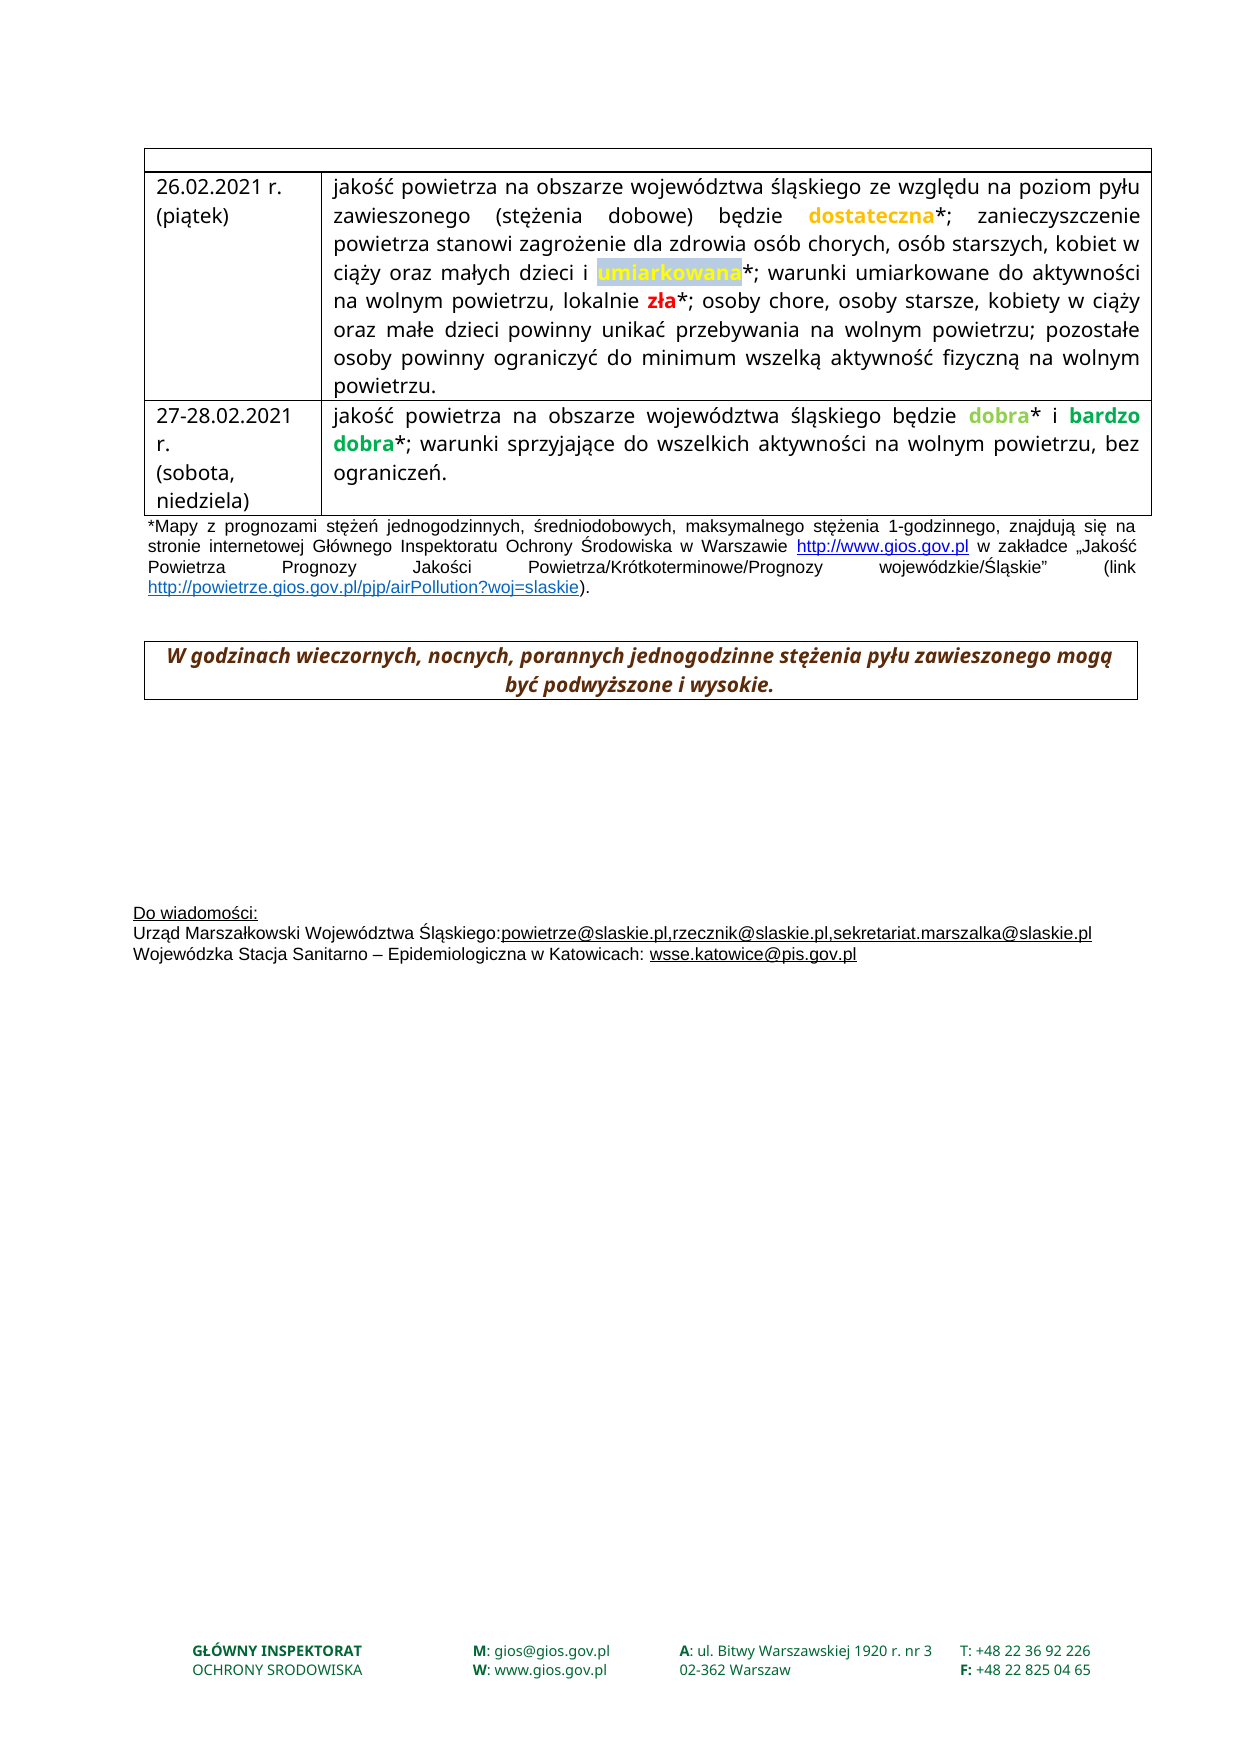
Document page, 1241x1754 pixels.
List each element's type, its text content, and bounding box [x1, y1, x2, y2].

text Urząd Marszałkowski Województwa Śląskiego:powietrze@slaskie.pl,rzecznik@slaskie.pl,sekretariat.marszalka@slaskie.pl [133, 923, 1093, 943]
text Do wiadomości: [133, 902, 1093, 923]
table_cell jakość powietrza na obszarze województwa śląskiego ze względu na poziom pyłu zawieszonego (stężenia dobowe) będzie dostateczna*; zanieczyszczenie powietrza stanowi zagrożenie dla zdrowia osób chorych, osób starszych, kobiet w ciąży oraz małych dzieci i umiarkowana*; warunki umiarkowane do aktywności na wolnym powietrzu, lokalnie zła*; osoby chore, osoby starsze, kobiety w ciąży oraz małe dzieci powinny unikać przebywania na wolnym powietrzu; pozostałe osoby powinny ograniczyć do minimum wszelką aktywność fizyczną na wolnym powietrzu. [436, 173, 1151, 400]
table_cell jakość powietrza na obszarze województwa śląskiego będzie dobra* i bardzo dobra*; warunki sprzyjające do wszelkich aktywności na wolnym powietrzu, bez ograniczeń. [322, 401, 1151, 515]
table_cell jakość powietrza na obszarze województwa śląskiego ze względu na poziom pyłu zawieszonego (stężenia dobowe) będzie dostateczna*; zanieczyszczenie powietrza stanowi zagrożenie dla zdrowia osób chorych, osób starszych, kobiet w ciąży oraz małych dzieci i umiarkowana*; warunki umiarkowane do aktywności na wolnym powietrzu, lokalnie zła*; osoby chore, osoby starsze, kobiety w ciąży oraz małe dzieci powinny unikać przebywania na wolnym powietrzu; pozostałe osoby powinny ograniczyć do minimum wszelką aktywność fizyczną na wolnym powietrzu. [322, 173, 977, 400]
table_cell 26.02.2021 r. (piątek) [145, 173, 321, 400]
table_header W godzinach wieczornych, nocnych, porannych jednogodzinne stężenia pyłu zawieszonego mogą być podwyższone i wysokie. [145, 642, 1137, 698]
table_cell 27-28.02.2021 r. (sobota, niedziela) [145, 401, 321, 515]
text *Mapy z prognozami stężeń jednogodzinnych, średniodobowych, maksymalnego stężenia 1-godzinnego, znajdują się na stronie internetowej Głównego Inspektoratu Ochrony Środowiska w Warszawie http://www.gios.gov.pl w zakładce „Jakość Powietrza Prognozy Jakości Powietrza/Krótkoterminowe/Prognozy wojewódzkie/Śląskie” (link http://powietrze.gios.gov.pl/pjp/airPollution?woj=slaskie). [148, 516, 1137, 597]
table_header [145, 149, 1151, 171]
text Wojewódzka Stacja Sanitarno – Epidemiologiczna w Katowicach: wsse.katowice@pis.gov.pl [133, 943, 1093, 964]
